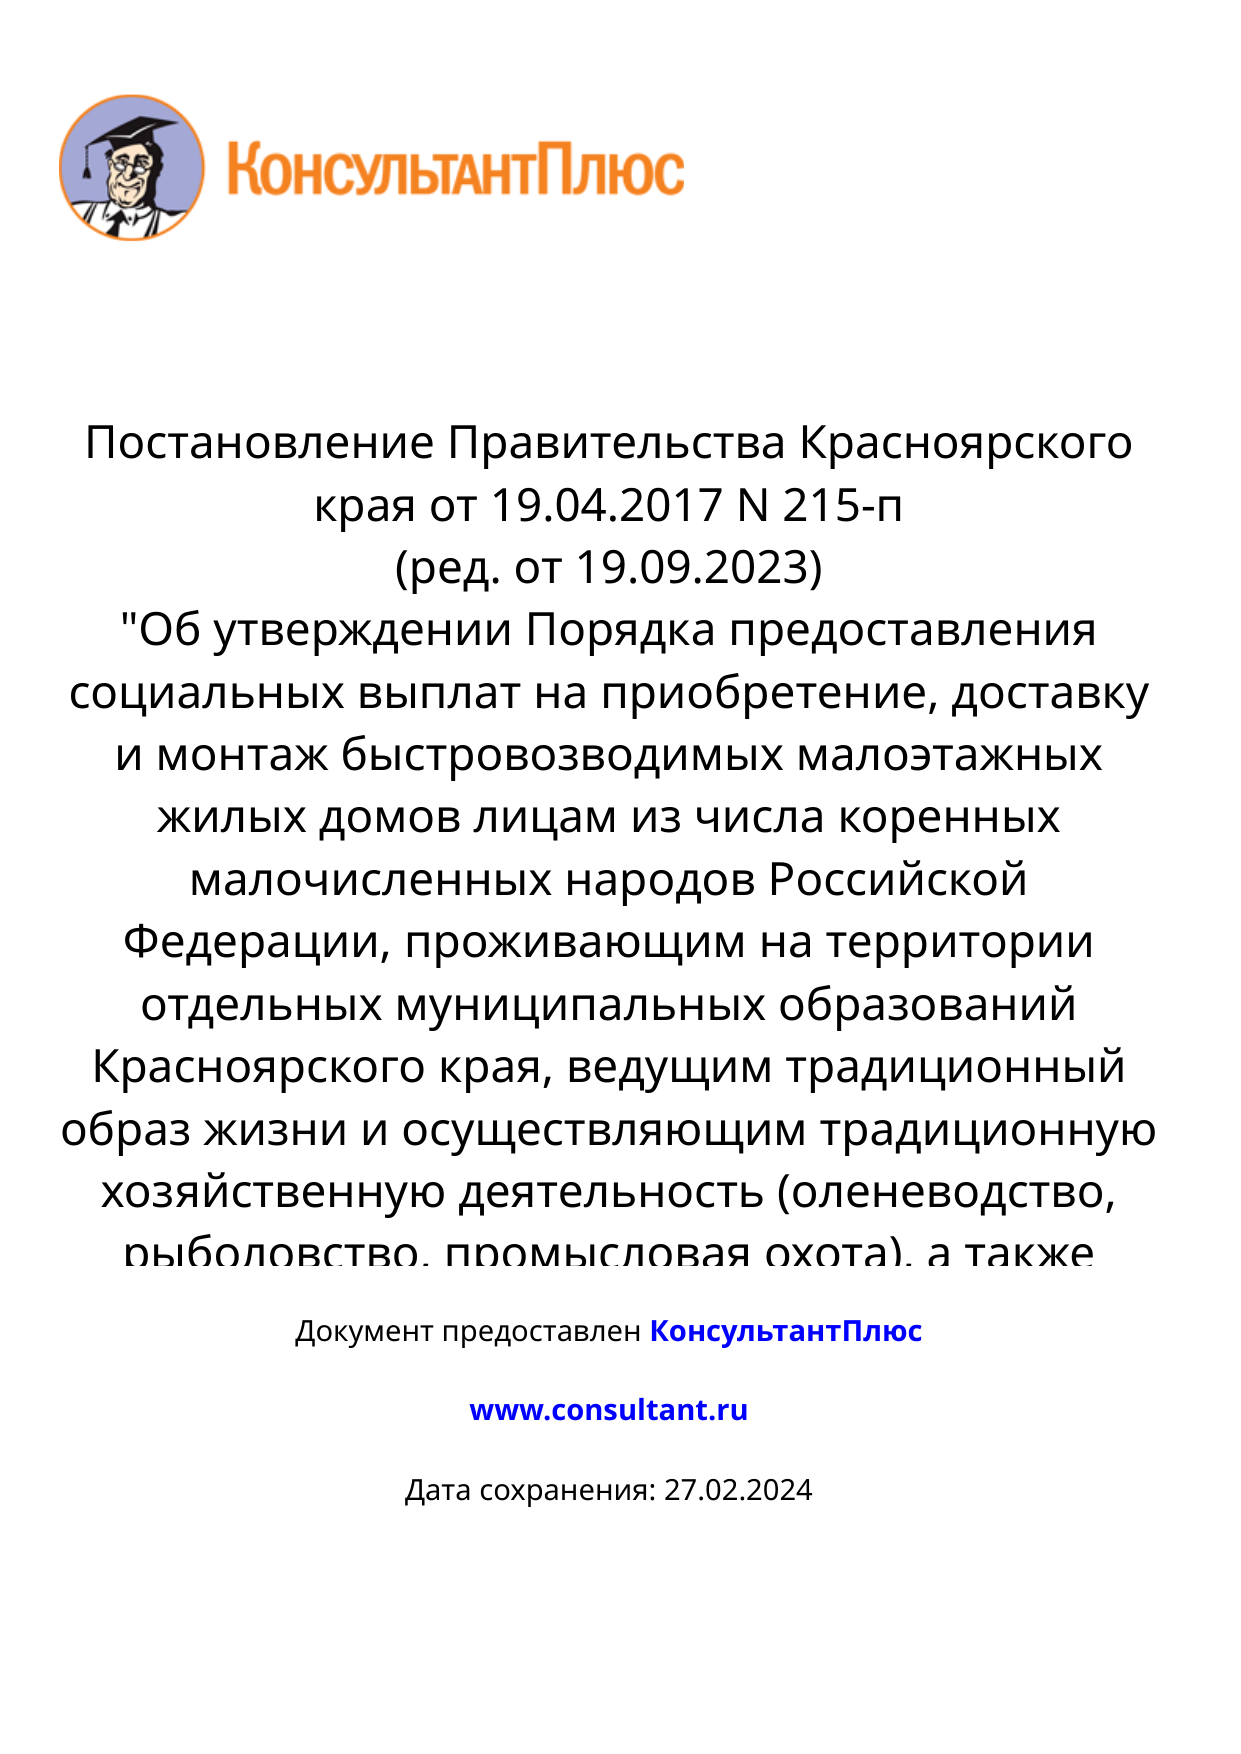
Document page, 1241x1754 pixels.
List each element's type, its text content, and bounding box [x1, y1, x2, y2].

table_header [51, 88, 1167, 403]
table_cell Постановление Правительства Красноярского края от 19.04.2017 N 215-п (ред. от 19.09.2023) "Об утверждении Порядка предоставления социальных выплат на приобретение, доставку и монтаж быстровозводимых малоэтажных жилых домов лицам из числа коренных малочисленных народов Российской Федерации, проживающим на территории отдельных муниципальных образований Красноярского края, ведущим традиционный образ жизни и осуществляющим традиционную хозяйственную деятельность (оленеводство, рыболовство, промысловая охота), а также порядка определения размера указанных выплат и порядка их возврата в краевой бюджет" [51, 403, 1167, 1272]
table_cell Документ предоставлен КонсультантПлюс www.consultant.ru Дата сохранения: 27.02.2024 [51, 1272, 1167, 1587]
picture [59, 93, 684, 243]
